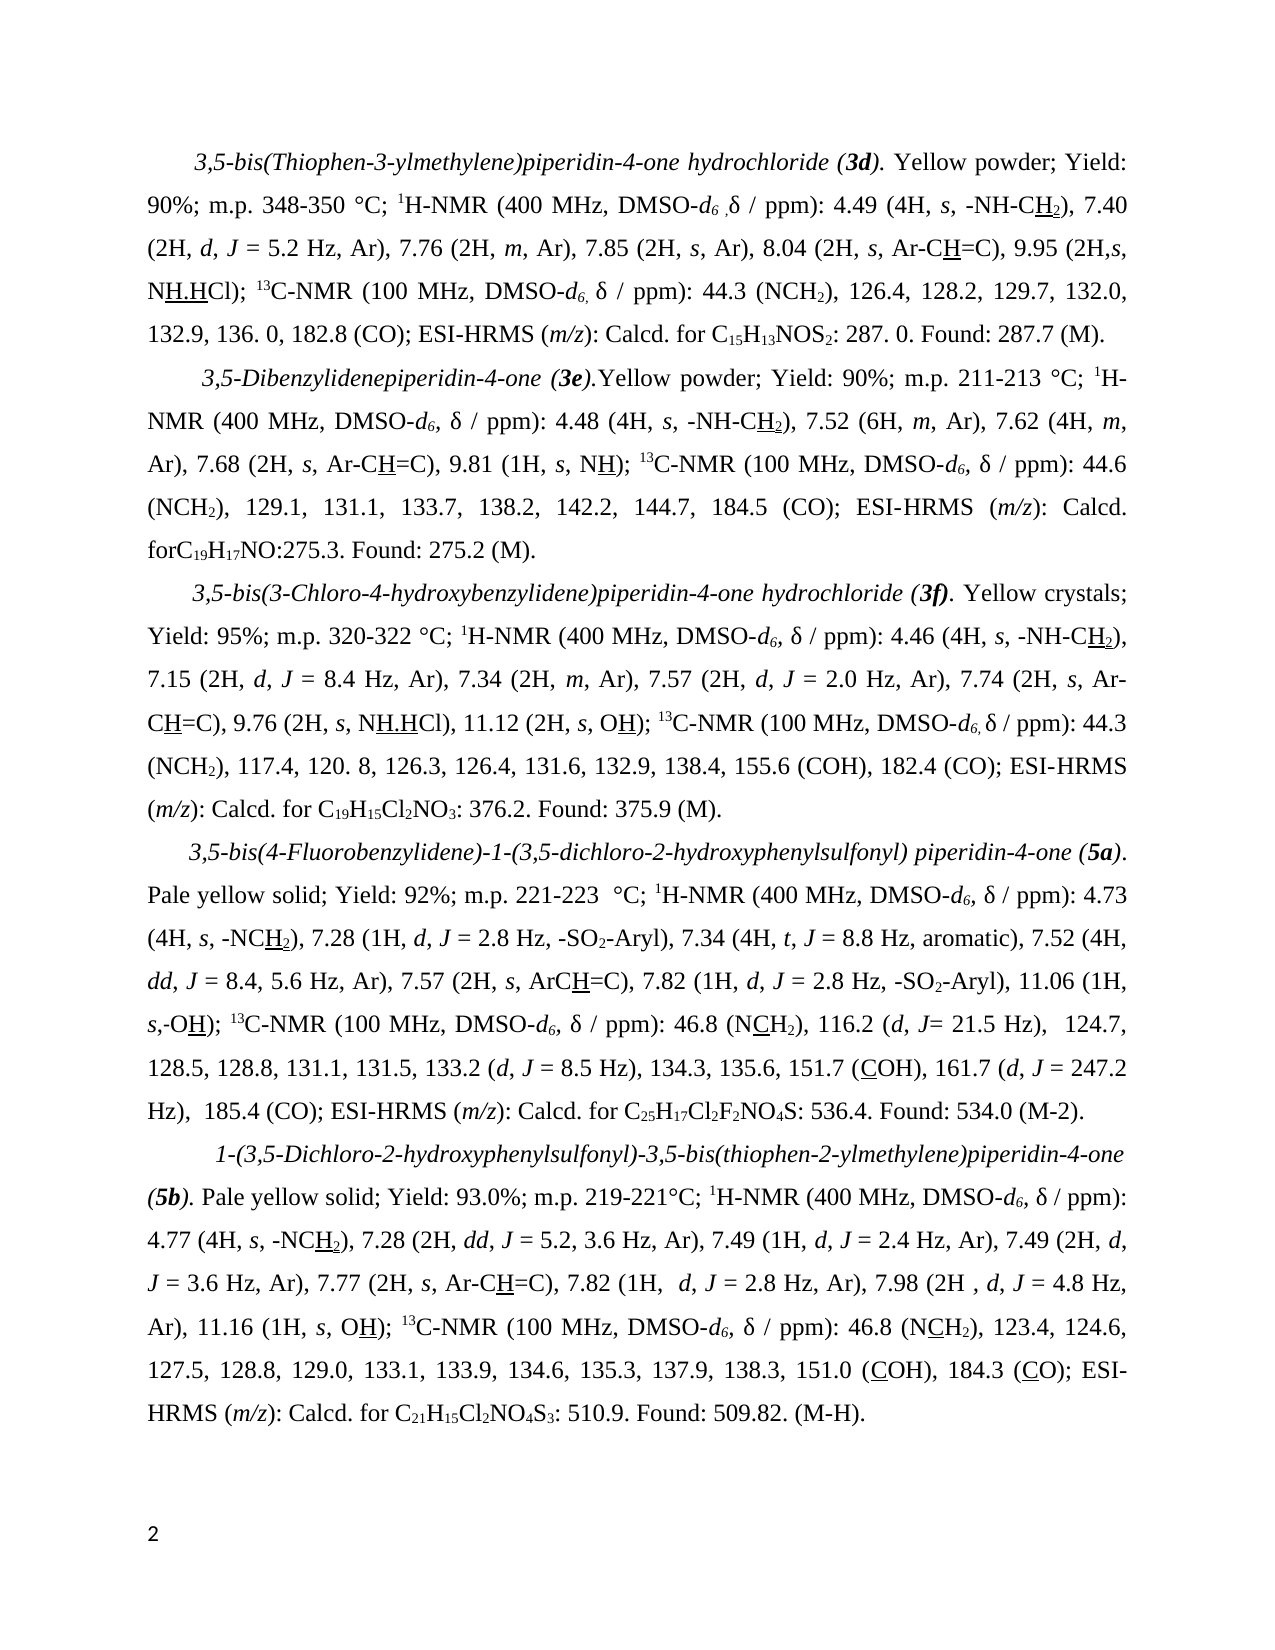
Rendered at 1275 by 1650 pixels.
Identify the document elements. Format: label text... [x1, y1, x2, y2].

text 3,5-Dibenzylidenepiperidin-4-one (3e).Yellow powder; Yield: 90%; m.p. 211-213 °C; 1H-NMR (400 MHz, DMSO-d6, δ / ppm): 4.48 (4H, s, -NH-CH2), 7.52 (6H, m, Ar), 7.62 (4H, m, Ar), 7.68 (2H, s, Ar-CH=C), 9.81 (1H, s, NH); 13C-NMR (100 MHz, DMSO-d6, δ / ppm): 44.6 (NCH2), 129.1, 131.1, 133.7, 138.2, 142.2, 144.7, 184.5 (CO); ESI-HRMS (m/z): Calcd. forC19H17NO:275.3. Found: 275.2 (M). [147, 363, 1127, 564]
text 3,5-bis(Thiophen-3-ylmethylene)piperidin-4-one hydrochloride (3d). Yellow powder; Yield: 90%; m.p. 348-350 °C; 1H-NMR (400 MHz, DMSO-d6 ,δ / ppm): 4.49 (4H, s, -NH-CH2), 7.40 (2H, d, J = 5.2 Hz, Ar), 7.76 (2H, m, Ar), 7.85 (2H, s, Ar), 8.04 (2H, s, Ar-CH=C), 9.95 (2H,s, NH.HCl); 13C-NMR (100 MHz, DMSO-d6, δ / ppm): 44.3 (NCH2), 126.4, 128.2, 129.7, 132.0, 132.9, 136. 0, 182.8 (CO); ESI-HRMS (m/z): Calcd. for C15H13NOS2: 287. 0. Found: 287.7 (M). [147, 147, 1127, 348]
text 1-(3,5-Dichloro-2-hydroxyphenylsulfonyl)-3,5-bis(thiophen-2-ylmethylene)piperidin-4-one (5b). Pale yellow solid; Yield: 93.0%; m.p. 219-221°C; 1H-NMR (400 MHz, DMSO-d6, δ / ppm): 4.77 (4H, s, -NCH2), 7.28 (2H, dd, J = 5.2, 3.6 Hz, Ar), 7.49 (1H, d, J = 2.4 Hz, Ar), 7.49 (2H, d, J = 3.6 Hz, Ar), 7.77 (2H, s, Ar-CH=C), 7.82 (1H, d, J = 2.8 Hz, Ar), 7.98 (2H , d, J = 4.8 Hz, Ar), 11.16 (1H, s, OH); 13C-NMR (100 MHz, DMSO-d6, δ / ppm): 46.8 (NCH2), 123.4, 124.6, 127.5, 128.8, 129.0, 133.1, 133.9, 134.6, 135.3, 137.9, 138.3, 151.0 (COH), 184.3 (CO); ESI-HRMS (m/z): Calcd. for C21H15Cl2NO4S3: 510.9. Found: 509.82. (M-H). [147, 1139, 1127, 1427]
text 3,5-bis(4-Fluorobenzylidene)-1-(3,5-dichloro-2-hydroxyphenylsulfonyl) piperidin-4-one (5a). Pale yellow solid; Yield: 92%; m.p. 221-223 °C; 1H-NMR (400 MHz, DMSO-d6, δ / ppm): 4.73 (4H, s, -NCH2), 7.28 (1H, d, J = 2.8 Hz, -SO2-Aryl), 7.34 (4H, t, J = 8.8 Hz, aromatic), 7.52 (4H, dd, J = 8.4, 5.6 Hz, Ar), 7.57 (2H, s, ArCH=C), 7.82 (1H, d, J = 2.8 Hz, -SO2-Aryl), 11.06 (1H, s,-OH); 13C-NMR (100 MHz, DMSO-d6, δ / ppm): 46.8 (NCH2), 116.2 (d, J= 21.5 Hz), 124.7, 128.5, 128.8, 131.1, 131.5, 133.2 (d, J = 8.5 Hz), 134.3, 135.6, 151.7 (COH), 161.7 (d, J = 247.2 Hz), 185.4 (CO); ESI-HRMS (m/z): Calcd. for C25H17Cl2F2NO4S: 536.4. Found: 534.0 (M-2). [147, 837, 1127, 1125]
text 3,5-bis(3-Chloro-4-hydroxybenzylidene)piperidin-4-one hydrochloride (3f). Yellow crystals; Yield: 95%; m.p. 320-322 °C; 1H-NMR (400 MHz, DMSO-d6, δ / ppm): 4.46 (4H, s, -NH-CH2), 7.15 (2H, d, J = 8.4 Hz, Ar), 7.34 (2H, m, Ar), 7.57 (2H, d, J = 2.0 Hz, Ar), 7.74 (2H, s, Ar-CH=C), 9.76 (2H, s, NH.HCl), 11.12 (2H, s, OH); 13C-NMR (100 MHz, DMSO-d6, δ / ppm): 44.3 (NCH2), 117.4, 120. 8, 126.3, 126.4, 131.6, 132.9, 138.4, 155.6 (COH), 182.4 (CO); ESI-HRMS (m/z): Calcd. for C19H15Cl2NO3: 376.2. Found: 375.9 (M). [147, 578, 1127, 823]
